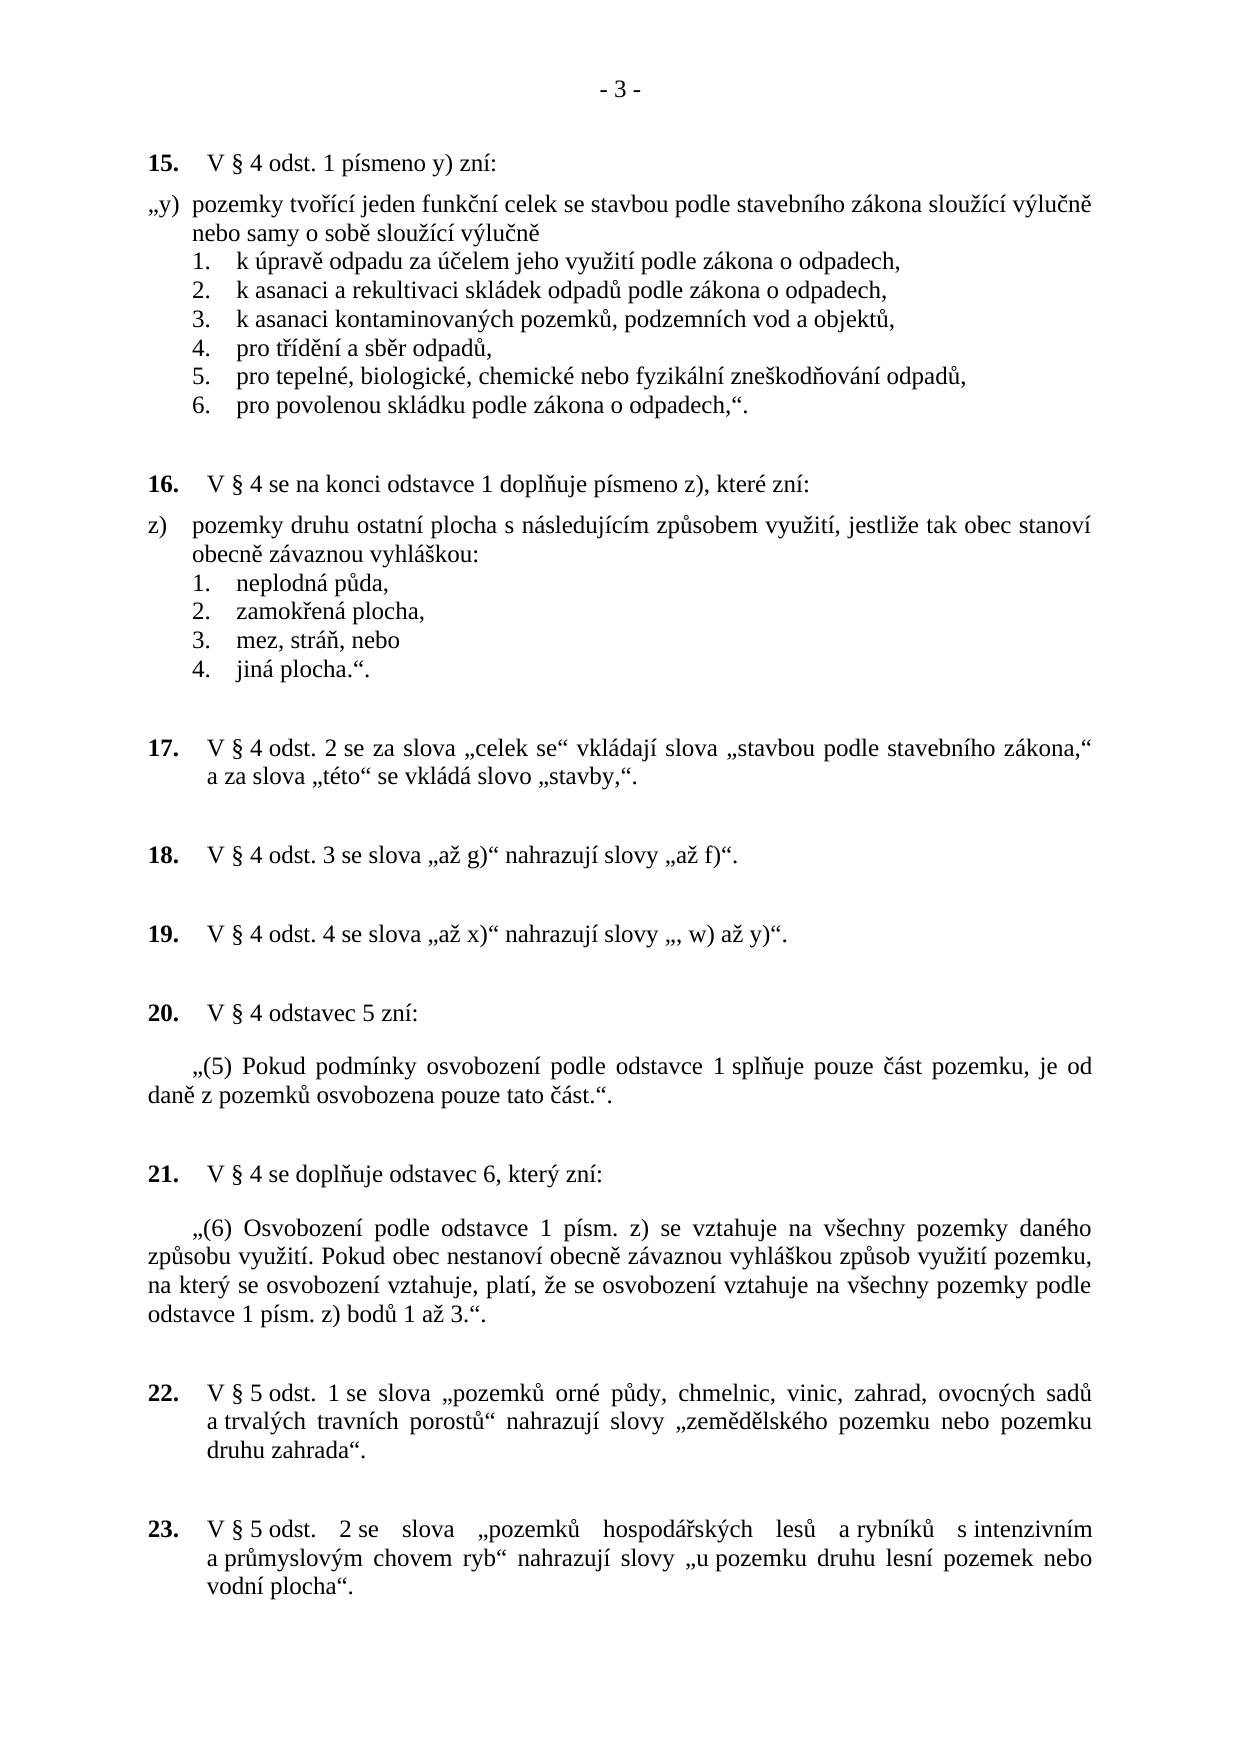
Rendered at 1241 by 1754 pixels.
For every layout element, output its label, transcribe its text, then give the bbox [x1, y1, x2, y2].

text V § 4 odstavec 5 zní: [148, 998, 1093, 1026]
text 4. pro třídění a sběr odpadů, [192, 333, 1093, 361]
text 1. neplodná půda, [192, 568, 1093, 596]
text 3. mez, stráň, nebo [192, 625, 1093, 654]
text V § 4 se doplňuje odstavec 6, který zní: [148, 1159, 1093, 1188]
text V § 4 odst. 1 písmeno y) zní: [148, 148, 1093, 176]
text 3. k asanaci kontaminovaných pozemků, podzemních vod a objektů, [192, 304, 1093, 333]
text „y) pozemky tvořící jeden funkční celek se stavbou podle stavebního zákona sloužící výlučně nebo samy o sobě sloužící výlučně [148, 189, 1093, 246]
text V § 5 odst. 1 se slova „pozemků orné půdy, chmelnic, vinic, zahrad, ovocných sadů a trvalých travních porostů“ nahrazují slovy „zemědělského pozemku nebo pozemku druhu zahrada“. [148, 1378, 1093, 1464]
text 5. pro tepelné, biologické, chemické nebo fyzikální zneškodňování odpadů, [192, 361, 1093, 390]
text 4. jiná plocha.“. [192, 654, 1093, 683]
text V § 5 odst. 2 se slova „pozemků hospodářských lesů a rybníků s intenzivním a průmyslovým chovem ryb“ nahrazují slovy „u pozemku druhu lesní pozemek nebo vodní plocha“. [148, 1514, 1093, 1600]
text 2. zamokřená plocha, [192, 596, 1093, 625]
text 2. k asanaci a rekultivaci skládek odpadů podle zákona o odpadech, [192, 275, 1093, 304]
text „(5) Pokud podmínky osvobození podle odstavce 1 splňuje pouze část pozemku, je od daně z pozemků osvobozena pouze tato část.“. [148, 1051, 1093, 1109]
text V § 4 se na konci odstavce 1 doplňuje písmeno z), které zní: [148, 469, 1093, 498]
text 6. pro povolenou skládku podle zákona o odpadech,“. [192, 390, 1093, 419]
text 1. k úpravě odpadu za účelem jeho využití podle zákona o odpadech, [192, 246, 1093, 275]
text „(6) Osvobození podle odstavce 1 písm. z) se vztahuje na všechny pozemky daného způsobu využití. Pokud obec nestanoví obecně závaznou vyhláškou způsob využití pozemku, na který se osvobození vztahuje, platí, že se osvobození vztahuje na všechny pozemky podle odstavce 1 písm. z) bodů 1 až 3.“. [148, 1213, 1093, 1328]
text V § 4 odst. 3 se slova „až g)“ nahrazují slovy „až f)“. [148, 840, 1093, 869]
text V § 4 odst. 2 se za slova „celek se“ vkládají slova „stavbou podle stavebního zákona,“ a za slova „této“ se vkládá slovo „stavby,“. [148, 733, 1093, 790]
text z) pozemky druhu ostatní plocha s následujícím způsobem využití, jestliže tak obec stanoví obecně závaznou vyhláškou: [148, 510, 1093, 568]
text V § 4 odst. 4 se slova „až x)“ nahrazují slovy „, w) až y)“. [148, 919, 1093, 948]
